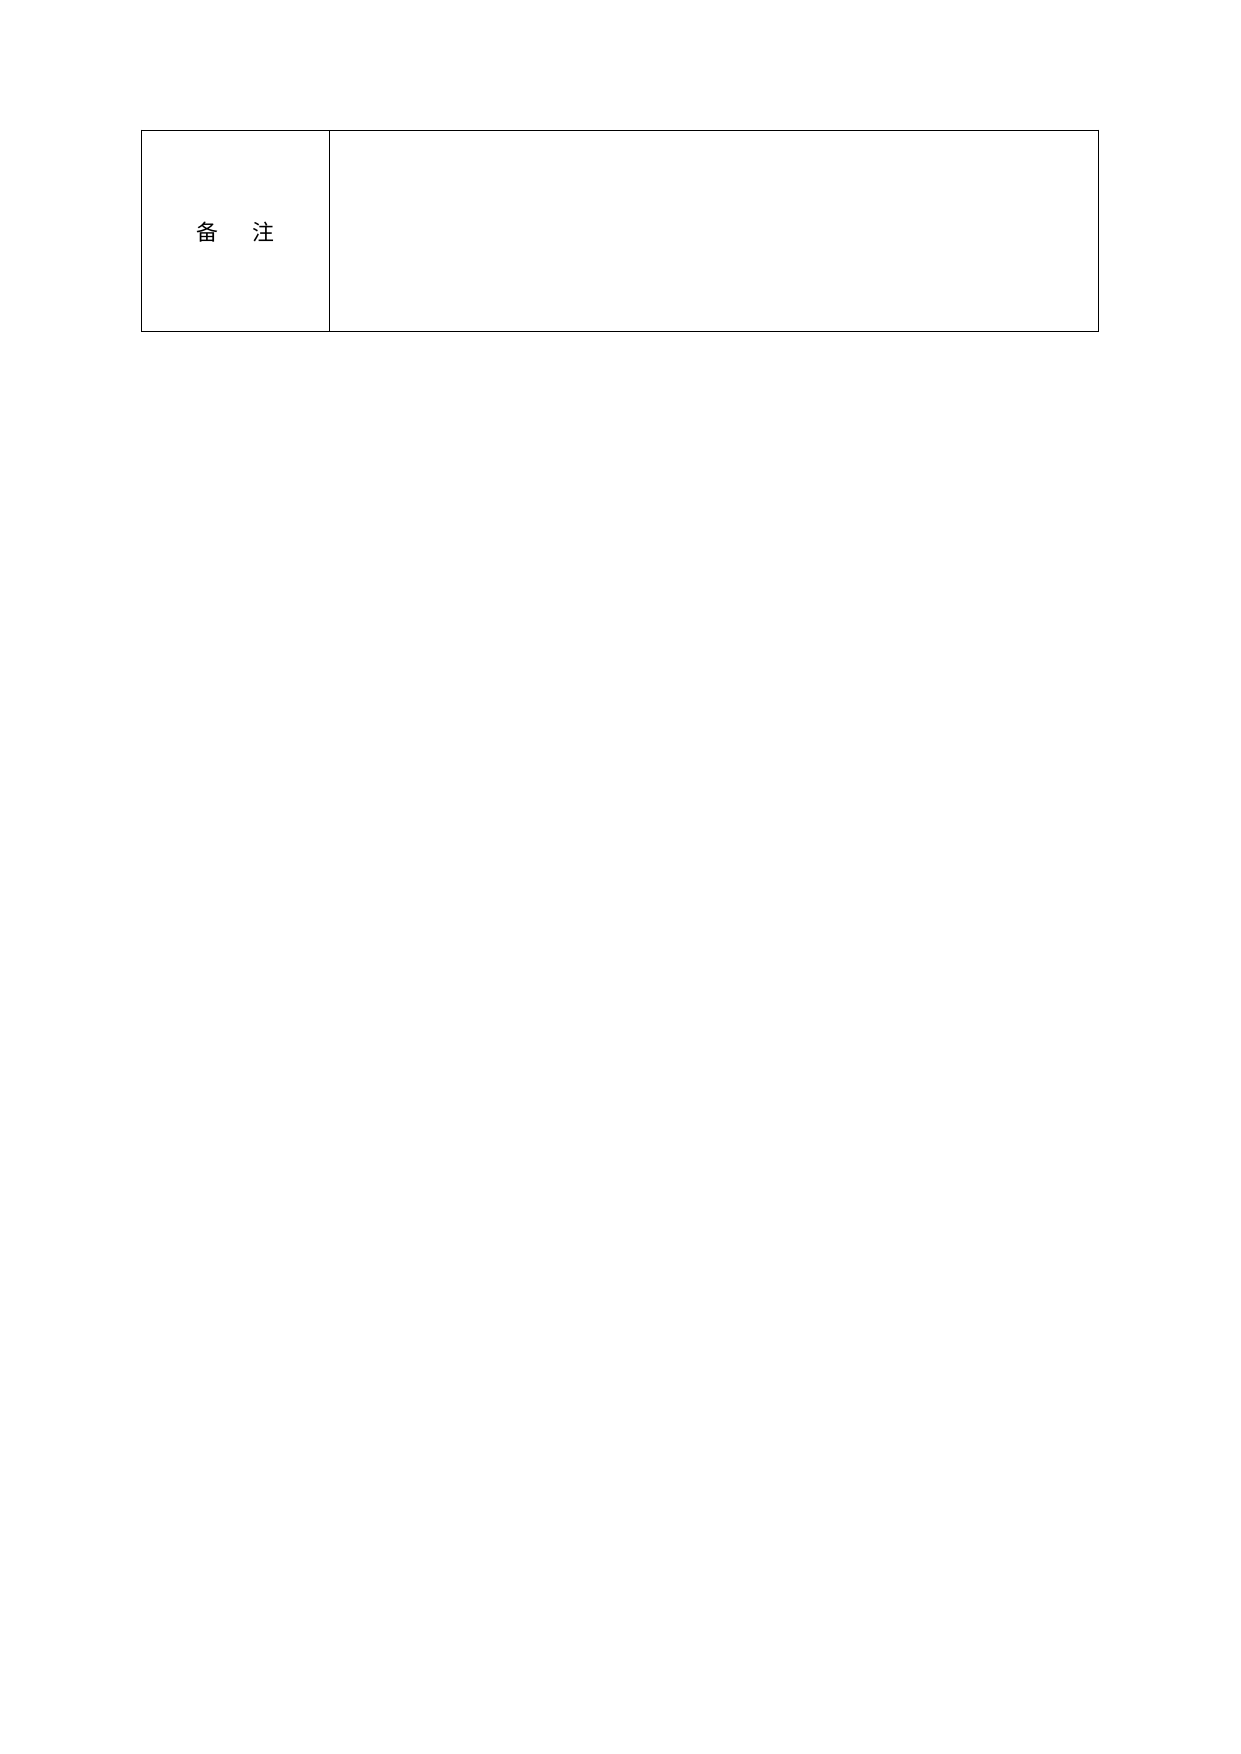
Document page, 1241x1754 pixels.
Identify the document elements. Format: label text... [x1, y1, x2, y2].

table_cell [330, 131, 1098, 331]
table_cell 备 注 [142, 131, 329, 331]
